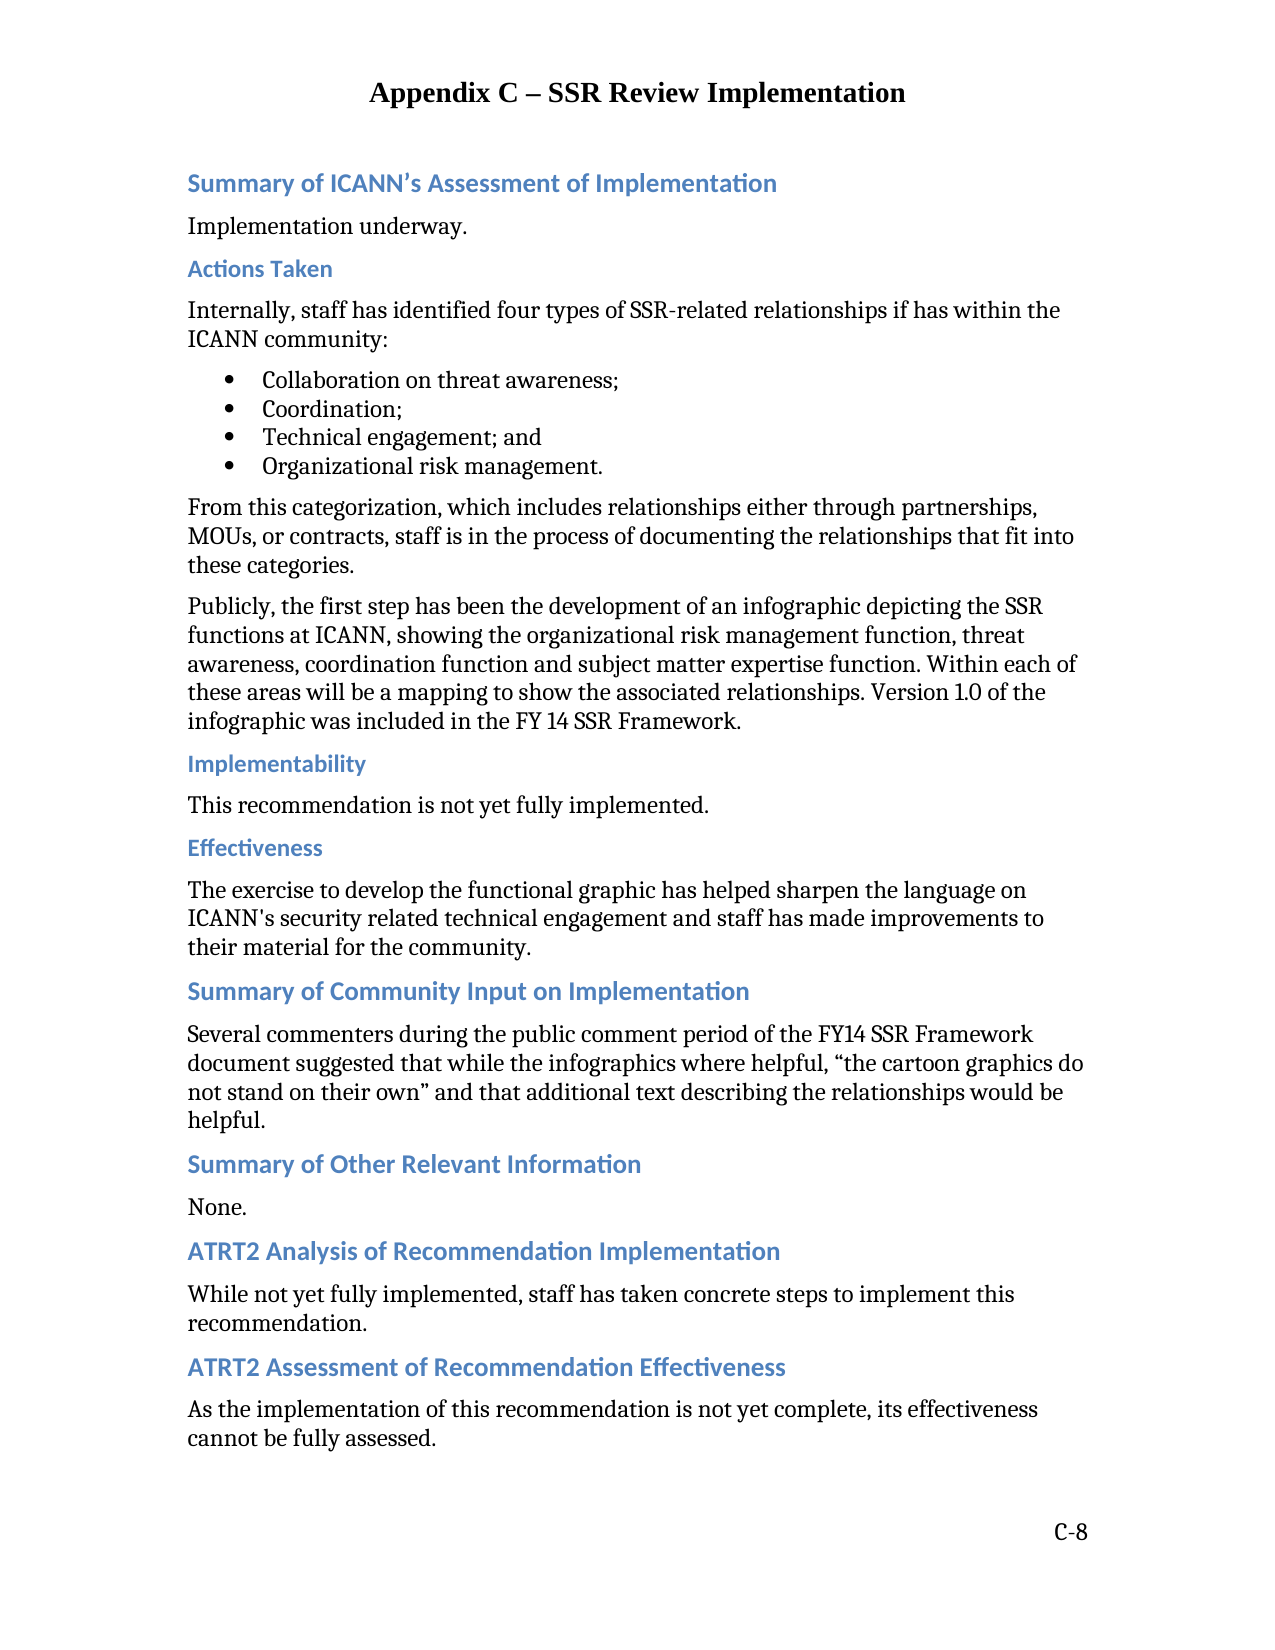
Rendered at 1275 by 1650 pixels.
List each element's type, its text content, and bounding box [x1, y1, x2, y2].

list Technical engagement; and [225, 423, 1087, 452]
subtitle Summary of Community Input on Implementation [187, 974, 1087, 1007]
list Collaboration on threat awareness; [225, 366, 1087, 394]
subtitle Summary of Other Relevant Information [187, 1147, 1087, 1180]
text As the implementation of this recommendation is not yet complete, its effectiveness cannot be fully assessed. [187, 1395, 1087, 1453]
subtitle ATRT2 Analysis of Recommendation Implementation [187, 1234, 1087, 1267]
text None. [187, 1193, 1087, 1222]
text From this categorization, which includes relationships either through partnerships, MOUs, or contracts, staff is in the process of documenting the relationships that fit into these categories. [187, 493, 1087, 579]
subtitle Implementability [187, 748, 1087, 779]
subtitle Actions Taken [187, 253, 1087, 283]
text Internally, staff has identified four types of SSR-related relationships if has within the ICANN community: [187, 296, 1087, 353]
subtitle Effectiveness [187, 833, 1087, 863]
subtitle ATRT2 Assessment of Recommendation Effectiveness [187, 1350, 1087, 1383]
text Implementation underway. [187, 212, 1087, 240]
list Organizational risk management. [225, 452, 1087, 481]
text Several commenters during the public comment period of the FY14 SSR Framework document suggested that while the infographics where helpful, “the cartoon graphics do not stand on their own” and that additional text describing the relationships would be helpful. [187, 1020, 1087, 1135]
list Coordination; [225, 394, 1087, 423]
text This recommendation is not yet fully implemented. [187, 791, 1087, 820]
text Publicly, the first step has been the development of an infographic depicting the SSR functions at ICANN, showing the organizational risk management function, threat awareness, coordination function and subject matter expertise function. Within each of these areas will be a mapping to show the associated relationships. Version 1.0 of the infographic was included in the FY 14 SSR Framework. [187, 592, 1087, 736]
subtitle Summary of ICANN’s Assessment of Implementation [187, 166, 1087, 199]
text While not yet fully implemented, staff has taken concrete steps to implement this recommendation. [187, 1280, 1087, 1337]
text The exercise to develop the functional graphic has helped sharpen the language on ICANN's security related technical engagement and staff has made improvements to their material for the community. [187, 876, 1087, 962]
